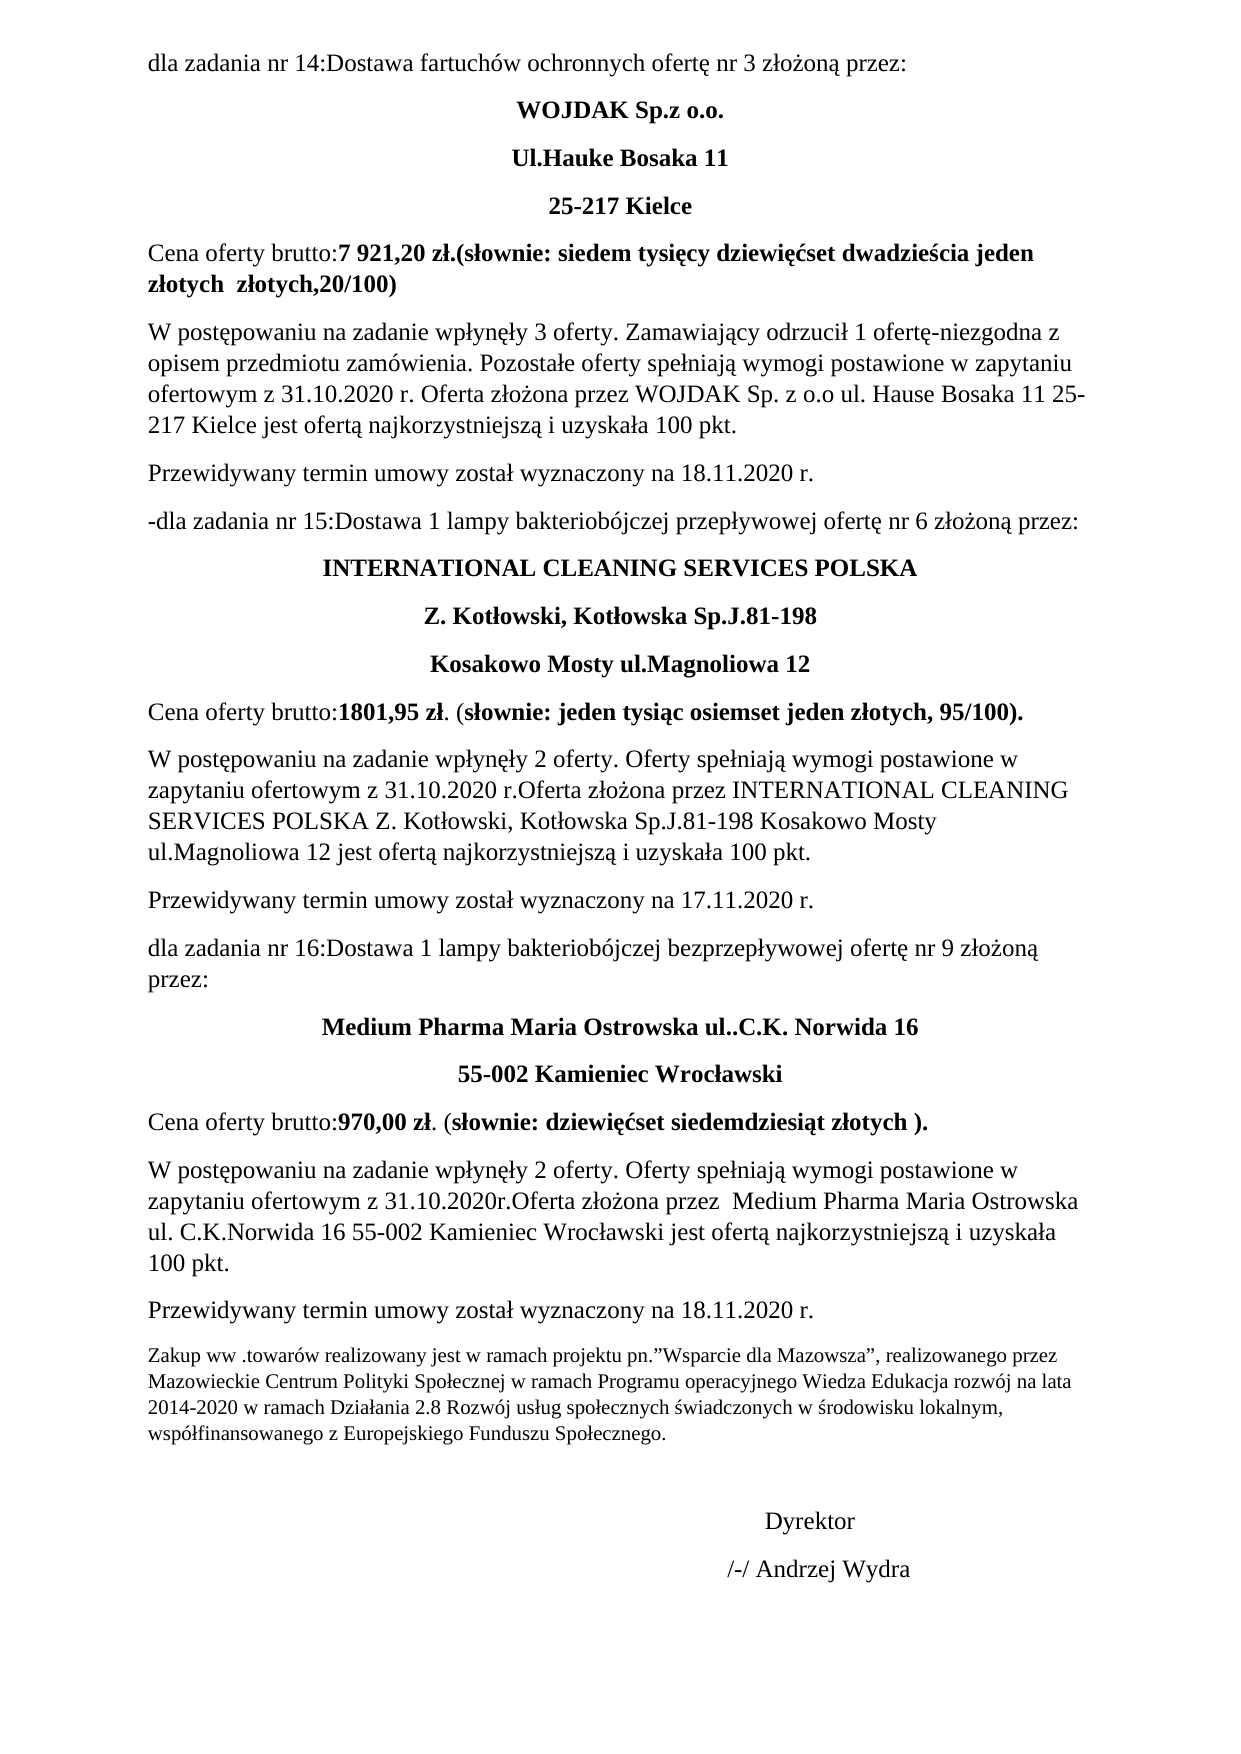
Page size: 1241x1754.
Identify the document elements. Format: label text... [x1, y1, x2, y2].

text Dyrektor [502, 1506, 1093, 1535]
text WOJDAK Sp.z o.o. [148, 95, 1093, 124]
text Cena oferty brutto:970,00 zł. (słownie: dziewięćset siedemdziesiąt złotych ). [148, 1107, 1093, 1136]
text dla zadania nr 16:Dostawa 1 lampy bakteriobójczej bezprzepływowej ofertę nr 9 złożoną przez: [148, 933, 1093, 993]
text Cena oferty brutto:1801,95 zł. (słownie: jeden tysiąc osiemset jeden złotych, 95/100). [148, 697, 1093, 725]
text W postępowaniu na zadanie wpłynęły 2 oferty. Oferty spełniają wymogi postawione w zapytaniu ofertowym z 31.10.2020r.Oferta złożona przez Medium Pharma Maria Ostrowska ul. C.K.Norwida 16 55-002 Kamieniec Wrocławski jest ofertą najkorzystniejszą i uzyskała 100 pkt. [148, 1155, 1093, 1277]
text Przewidywany termin umowy został wyznaczony na 18.11.2020 r. [148, 458, 1093, 487]
text Medium Pharma Maria Ostrowska ul..C.K. Norwida 16 [148, 1012, 1093, 1040]
text Przewidywany termin umowy został wyznaczony na 18.11.2020 r. [148, 1296, 1093, 1324]
text INTERNATIONAL CLEANING SERVICES POLSKA [148, 553, 1093, 582]
text Przewidywany termin umowy został wyznaczony na 17.11.2020 r. [148, 885, 1093, 914]
text Cena oferty brutto:7 921,20 zł.(słownie: siedem tysięcy dziewięćset dwadzieścia jeden złotych złotych,20/100) [148, 238, 1093, 298]
text Z. Kotłowski, Kotłowska Sp.J.81-198 [148, 601, 1093, 630]
text Kosakowo Mosty ul.Magnoliowa 12 [148, 649, 1093, 678]
text Ul.Hauke Bosaka 11 [148, 143, 1093, 172]
text /-/ Andrzej Wydra [502, 1554, 1093, 1583]
text W postępowaniu na zadanie wpłynęły 2 oferty. Oferty spełniają wymogi postawione w zapytaniu ofertowym z 31.10.2020 r.Oferta złożona przez INTERNATIONAL CLEANING SERVICES POLSKA Z. Kotłowski, Kotłowska Sp.J.81-198 Kosakowo Mosty ul.Magnoliowa 12 jest ofertą najkorzystniejszą i uzyskała 100 pkt. [148, 744, 1093, 866]
text dla zadania nr 14:Dostawa fartuchów ochronnych ofertę nr 3 złożoną przez: [148, 48, 1093, 76]
text 25-217 Kielce [148, 191, 1093, 219]
text Zakup ww .towarów realizowany jest w ramach projektu pn.”Wsparcie dla Mazowsza”, realizowanego przez Mazowieckie Centrum Polityki Społecznej w ramach Programu operacyjnego Wiedza Edukacja rozwój na lata 2014-2020 w ramach Działania 2.8 Rozwój usług społecznych świadczonych w środowisku lokalnym, współfinansowanego z Europejskiego Funduszu Społecznego. [148, 1343, 1093, 1445]
text 55-002 Kamieniec Wrocławski [148, 1059, 1093, 1088]
text W postępowaniu na zadanie wpłynęły 3 oferty. Zamawiający odrzucił 1 ofertę-niezgodna z opisem przedmiotu zamówienia. Pozostałe oferty spełniają wymogi postawione w zapytaniu ofertowym z 31.10.2020 r. Oferta złożona przez WOJDAK Sp. z o.o ul. Hause Bosaka 11 25-217 Kielce jest ofertą najkorzystniejszą i uzyskała 100 pkt. [148, 317, 1093, 439]
text -dla zadania nr 15:Dostawa 1 lampy bakteriobójczej przepływowej ofertę nr 6 złożoną przez: [148, 506, 1093, 534]
